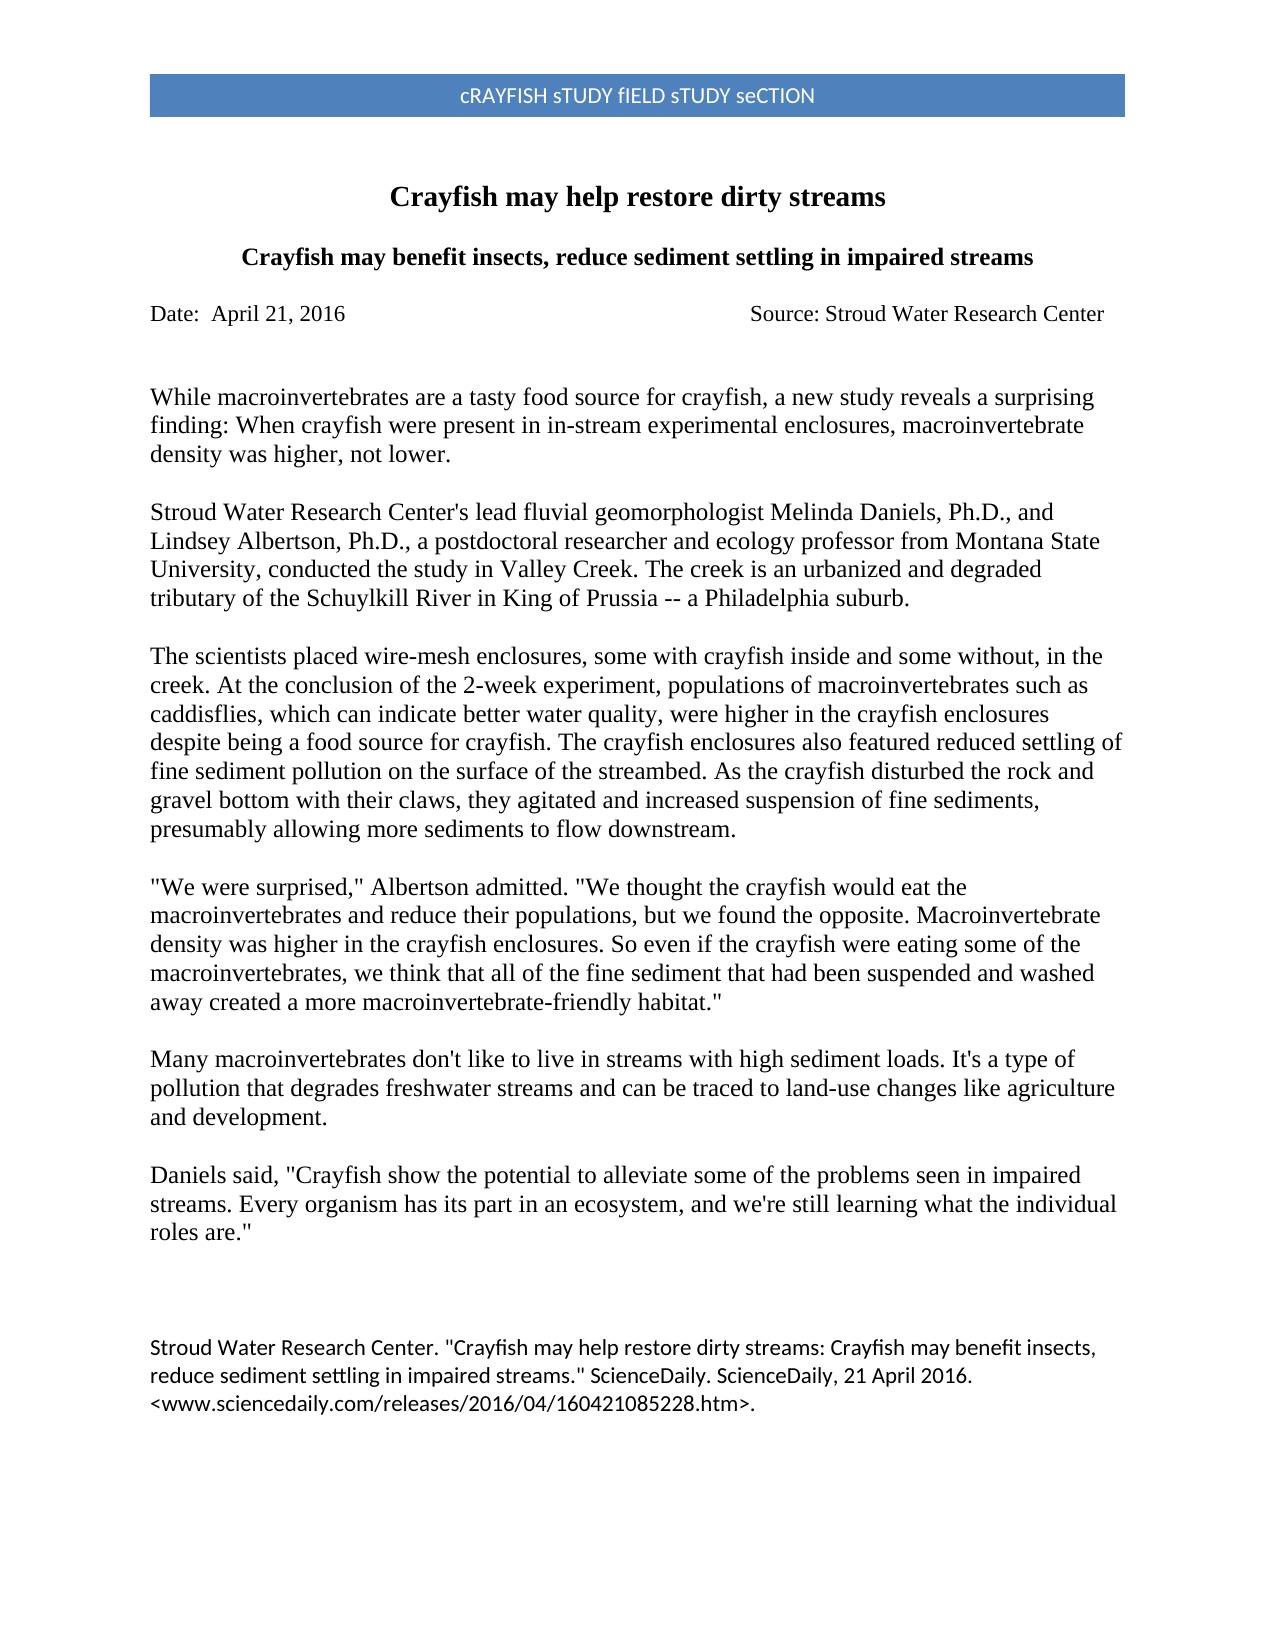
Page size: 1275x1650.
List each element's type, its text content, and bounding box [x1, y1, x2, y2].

text Date: April 21, 2016 Source: Stroud Water Research Center [150, 300, 1125, 326]
text While macroinvertebrates are a tasty food source for crayfish, a new study reveals a surprising finding: When crayfish were present in in-stream experimental enclosures, macroinvertebrate density was higher, not lower. [150, 382, 1125, 468]
text Many macroinvertebrates don't like to live in streams with high sediment loads. It's a type of pollution that degrades freshwater streams and can be traced to land-use changes like agriculture and development. [150, 1044, 1125, 1131]
text Crayfish may benefit insects, reduce sediment settling in impaired streams [150, 242, 1125, 271]
text Daniels said, "Crayfish show the potential to alleviate some of the problems seen in impaired streams. Every organism has its part in an ecosystem, and we're still learning what the individual roles are." [150, 1160, 1125, 1246]
text Stroud Water Research Center. "Crayfish may help restore dirty streams: Crayfish may benefit insects, reduce sediment settling in impaired streams." ScienceDaily. ScienceDaily, 21 April 2016. <www.sciencedaily.com/releases/2016/04/160421085228.htm>. [150, 1333, 1125, 1417]
text Stroud Water Research Center's lead fluvial geomorphologist Melinda Daniels, Ph.D., and Lindsey Albertson, Ph.D., a postdoctoral researcher and ecology professor from Montana State University, conducted the study in Valley Creek. The creek is an urbanized and degraded tributary of the Schuylkill River in King of Prussia -- a Philadelphia suburb. [150, 497, 1125, 612]
text The scientists placed wire-mesh enclosures, some with crayfish inside and some without, in the creek. At the conclusion of the 2-week experiment, populations of macroinvertebrates such as caddisflies, which can indicate better water quality, were higher in the crayfish enclosures despite being a food source for crayfish. The crayfish enclosures also featured reduced settling of fine sediment pollution on the surface of the streambed. As the crayfish disturbed the rock and gravel bottom with their claws, they agitated and increased suspension of fine sediments, presumably allowing more sediments to flow downstream. [150, 641, 1125, 842]
text Crayfish may help restore dirty streams [150, 179, 1125, 213]
text "We were surprised," Albertson admitted. "We thought the crayfish would eat the macroinvertebrates and reduce their populations, but we found the opposite. Macroinvertebrate density was higher in the crayfish enclosures. So even if the crayfish were eating some of the macroinvertebrates, we think that all of the fine sediment that had been suspended and washed away created a more macroinvertebrate-friendly habitat." [150, 872, 1125, 1015]
